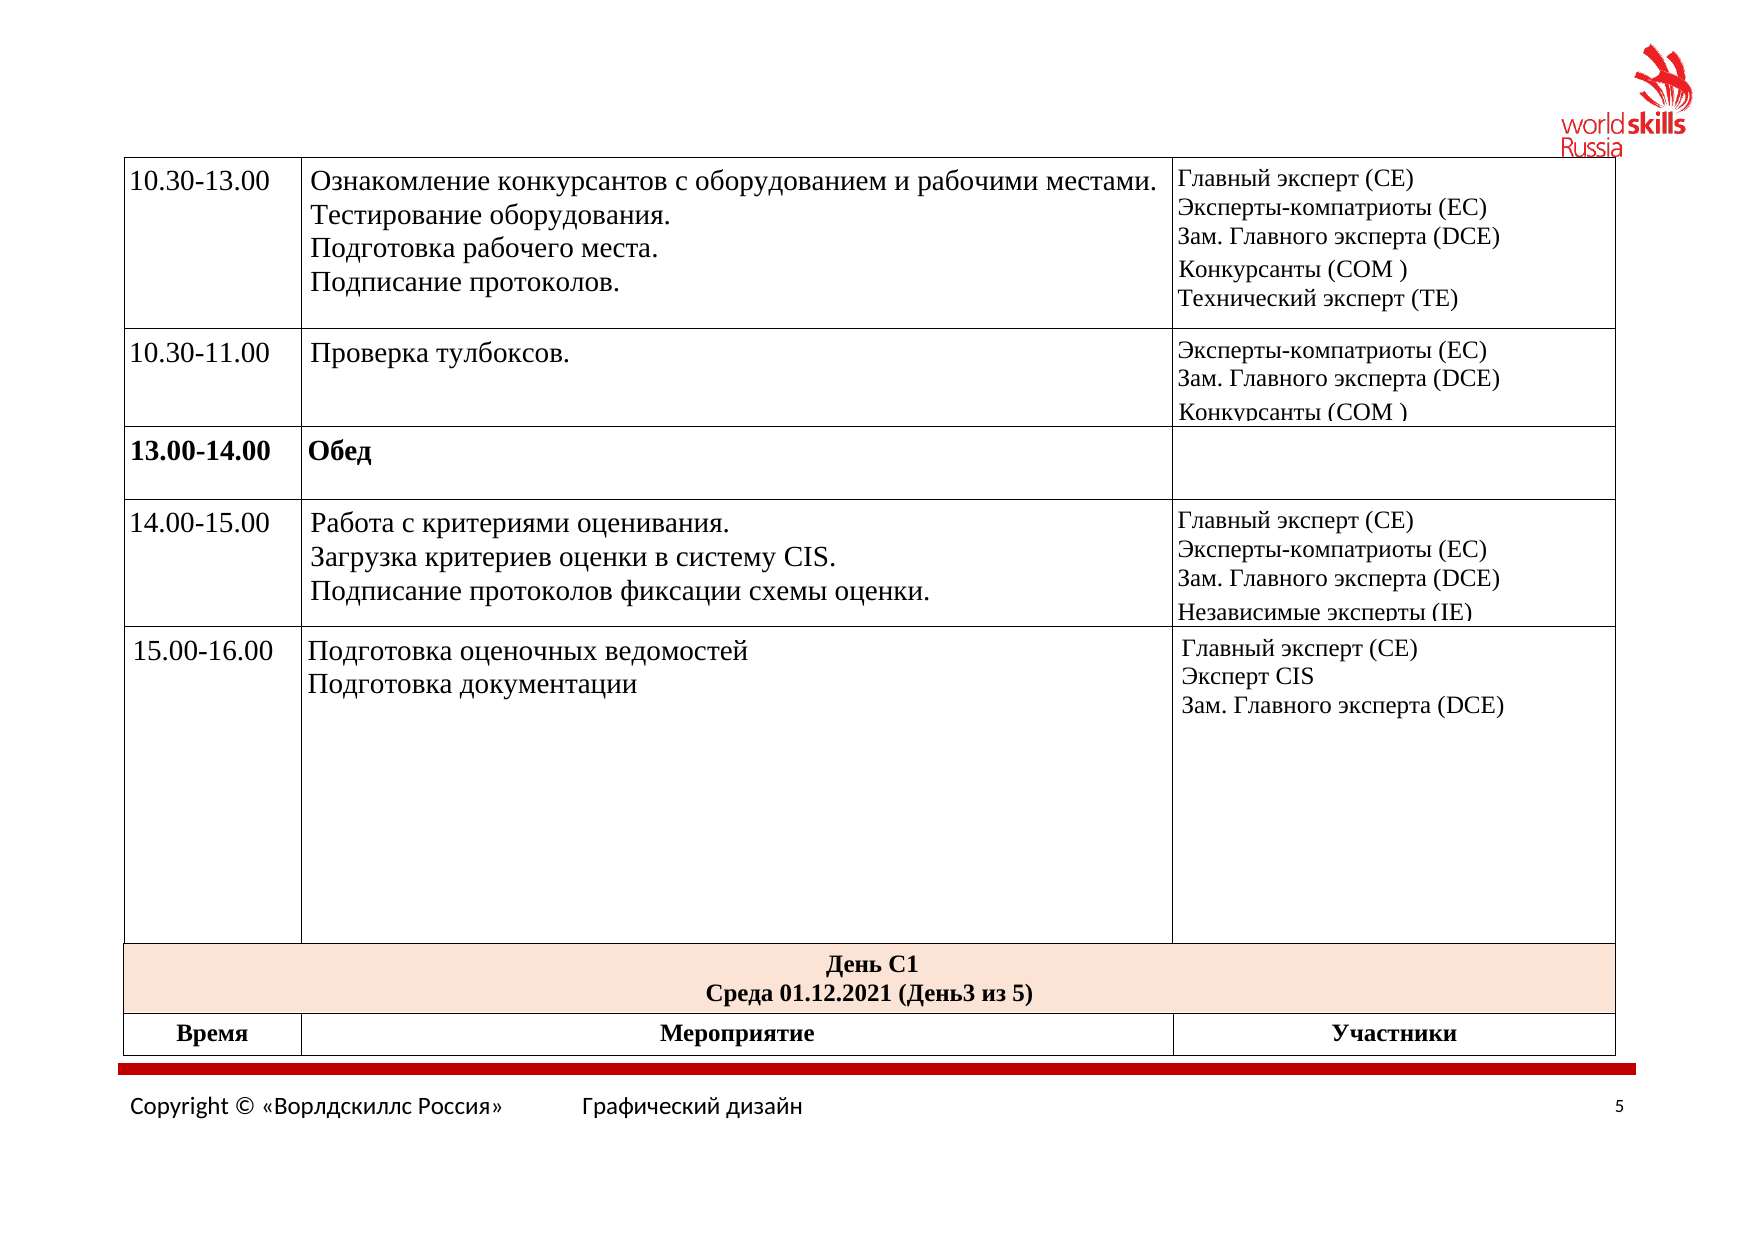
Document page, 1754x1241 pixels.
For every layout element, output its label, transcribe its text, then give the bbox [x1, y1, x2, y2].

table_cell Работа с критериями оценивания. Загрузка критериев оценки в систему CIS. Подписание протоколов фиксации схемы оценки. [302, 500, 1172, 626]
table_cell [1173, 427, 1615, 499]
table_cell Ознакомление конкурсантов с оборудованием и рабочими местами. Тестирование оборудования. Подготовка рабочего места. Подписание протоколов. [302, 158, 1172, 328]
table_cell Главный эксперт (CE) Эксперты-компатриоты (EC) Зам. Главного эксперта (DCE) Конкурсанты (COM ) Технический эксперт (TE) [1173, 158, 1615, 328]
table_cell Подготовка оценочных ведомостей Подготовка документации [302, 627, 1172, 942]
table_cell Время [124, 1014, 301, 1055]
table_cell Обед [302, 427, 1172, 499]
table_cell 15.00-16.00 [125, 627, 301, 942]
table_cell 10.30-13.00 [125, 158, 301, 328]
table_cell Мероприятие [302, 1014, 1173, 1055]
table_cell Главный эксперт (CE) Эксперт CIS Зам. Главного эксперта (DCE) [1173, 627, 1615, 942]
table_cell 13.00-14.00 [125, 427, 301, 499]
table_cell День С1 Среда 01.12.2021 (День3 из 5) [124, 944, 1615, 1012]
picture [1561, 43, 1718, 157]
table_cell Проверка тулбоксов. [302, 329, 1172, 426]
table_cell 10.30-11.00 [125, 329, 301, 426]
table_cell 14.00-15.00 [125, 500, 301, 626]
table_cell Участники [1174, 1014, 1615, 1055]
table_cell Главный эксперт (CE) Эксперты-компатриоты (EC) Зам. Главного эксперта (DCE) Независимые эксперты (IE) [1173, 500, 1615, 626]
table_cell Эксперты-компатриоты (EC) Зам. Главного эксперта (DCE) Конкурсанты (COM ) [1173, 329, 1615, 426]
